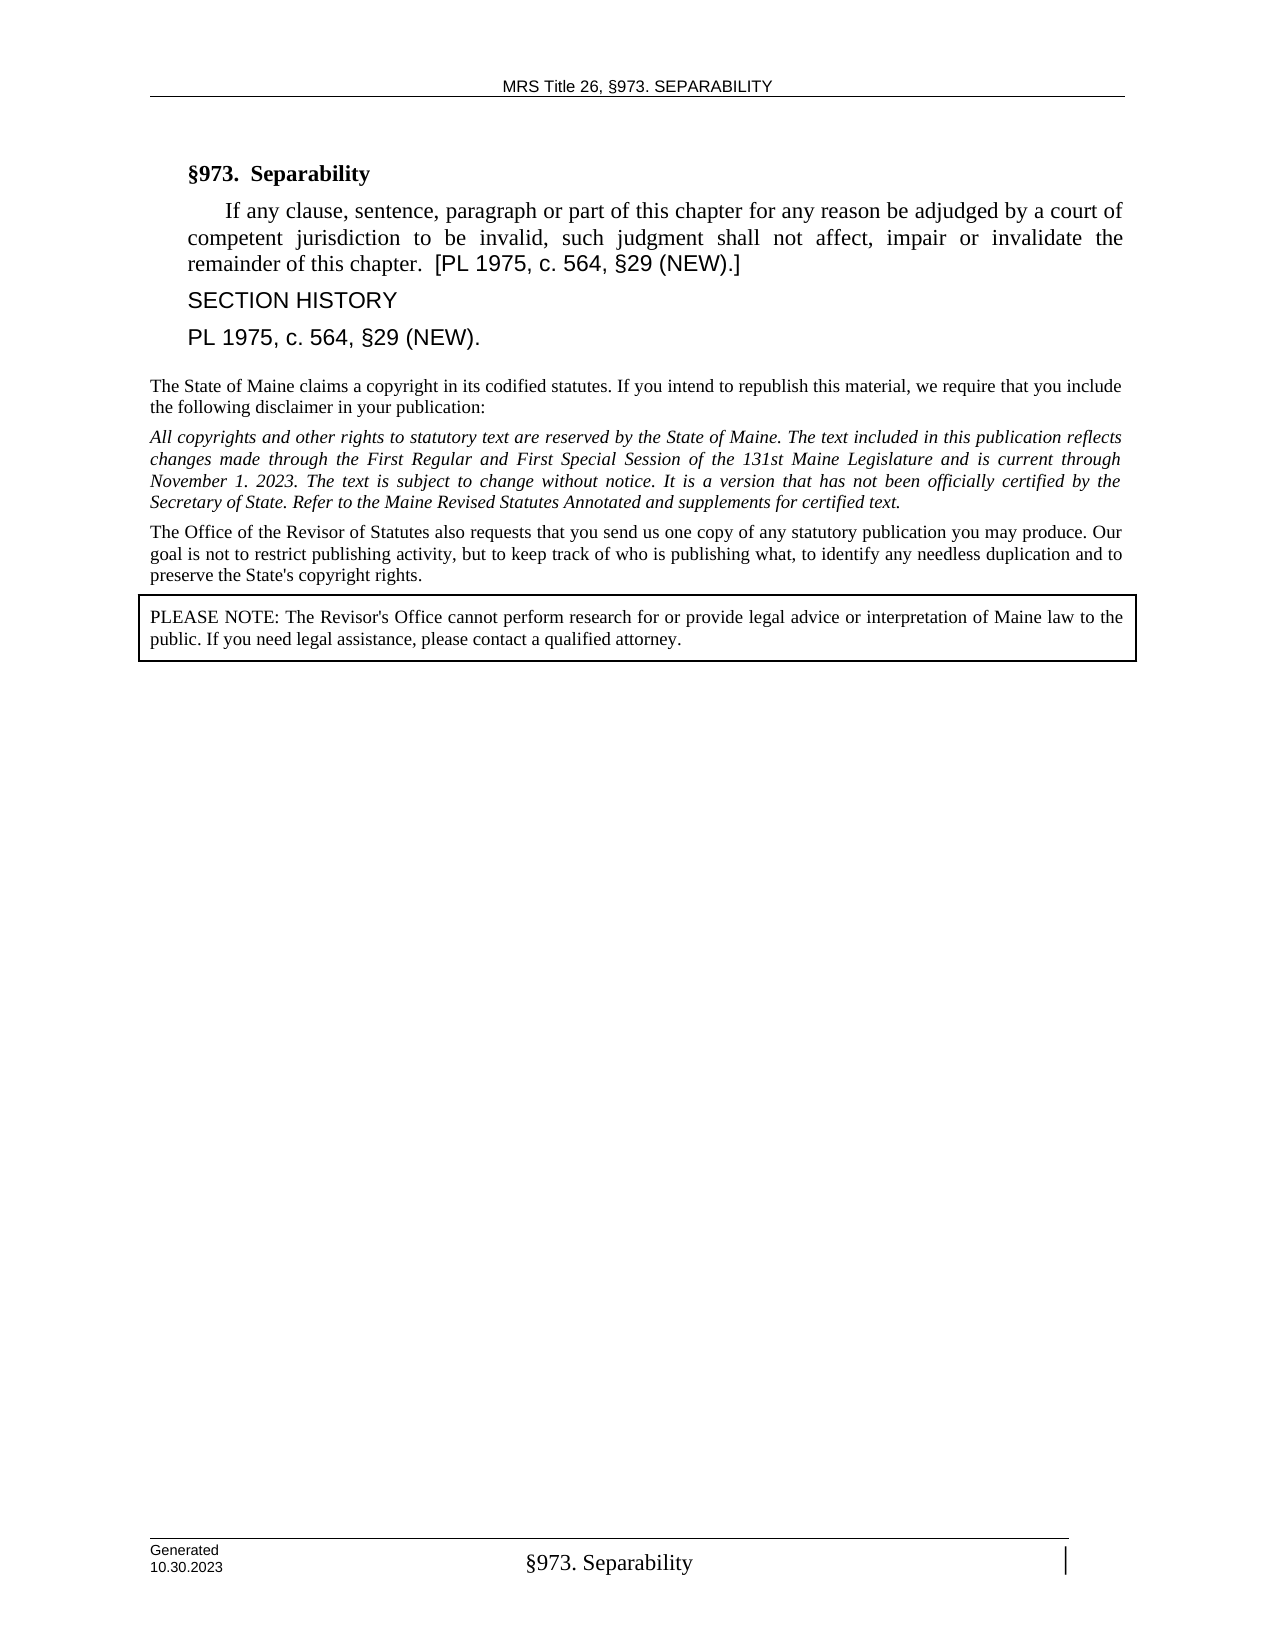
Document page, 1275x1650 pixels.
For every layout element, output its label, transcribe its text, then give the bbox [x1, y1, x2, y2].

text PL 1975, c. 564, §29 (NEW). [187, 323, 1125, 350]
text The Office of the Revisor of Statutes also requests that you send us one copy of any statutory publication you may produce. Our goal is not to restrict publishing activity, but to keep track of who is publishing what, to identify any needless duplication and to preserve the State's copyright rights. [150, 521, 1125, 586]
text All copyrights and other rights to statutory text are reserved by the State of Maine. The text included in this publication reflects changes made through the First Regular and First Special Session of the 131st Maine Legislature and is current through November 1. 2023 . The text is subject to change without notice. It is a version that has not been officially certified by the Secretary of State. Refer to the Maine Revised Statutes Annotated and supplements for certified text. [150, 426, 1125, 513]
text SECTION HISTORY [187, 287, 1125, 313]
text §973. Separability [187, 160, 1125, 187]
text If any clause, sentence, paragraph or part of this chapter for any reason be adjudged by a court of competent jurisdiction to be invalid, such judgment shall not affect, impair or invalidate the remainder of this chapter. [PL 1975, c. 564, §29 (NEW).] [187, 197, 1125, 276]
text PLEASE NOTE: The Revisor's Office cannot perform research for or provide legal advice or interpretation of Maine law to the public. If you need legal assistance, please contact a qualified attorney. [140, 596, 1135, 660]
text The State of Maine claims a copyright in its codified statutes. If you intend to republish this material, we require that you include the following disclaimer in your publication: [150, 375, 1125, 418]
